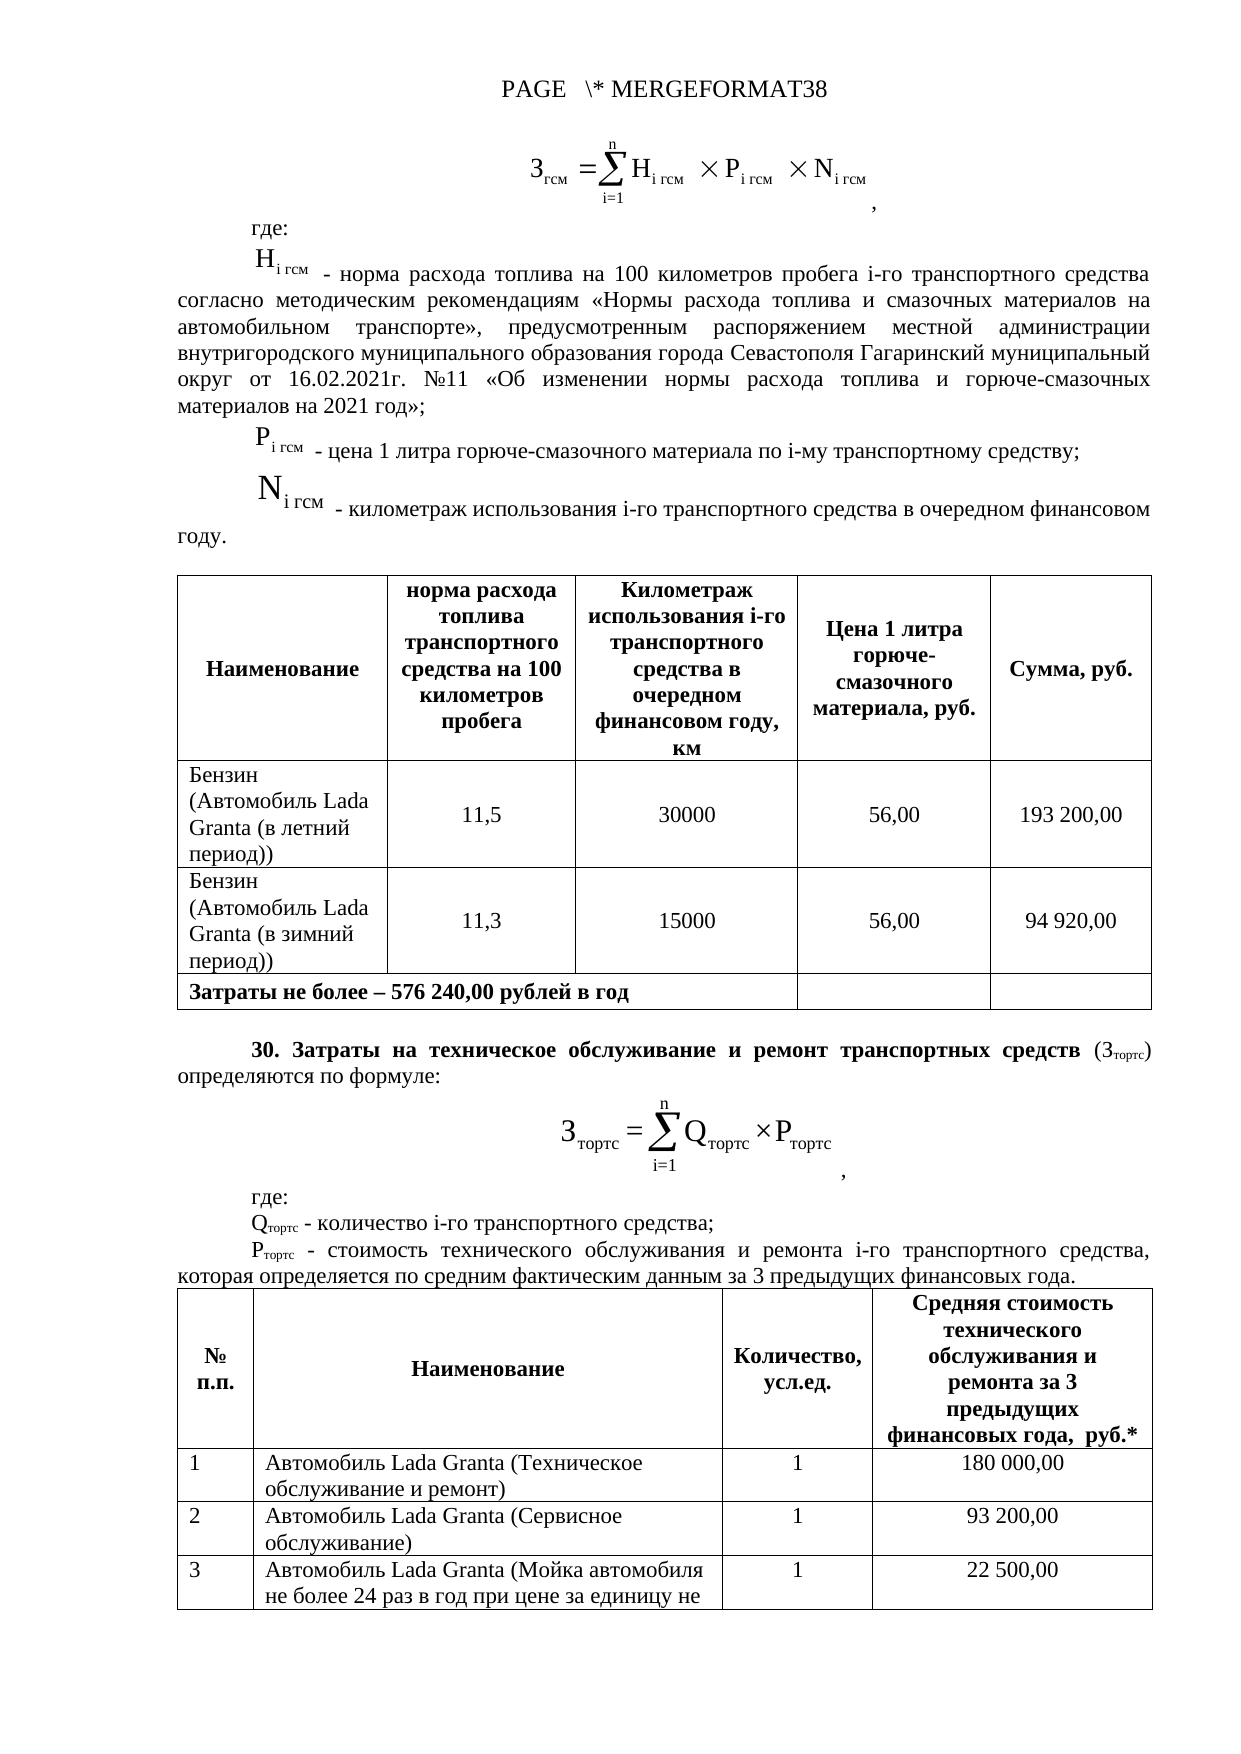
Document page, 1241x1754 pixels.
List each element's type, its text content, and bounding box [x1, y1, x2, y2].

table_cell 56,00 [798, 761, 990, 867]
table_header Количество, усл.ед. [723, 1289, 872, 1447]
table_header Километраж использования i-го транспортного средства в очередном финансовом году, км [576, 576, 797, 760]
table_header Сумма, руб. [991, 576, 1151, 760]
table_cell Автомобиль Lada Granta (Сервисное обслуживание) [254, 1502, 722, 1555]
table_cell Бензин (Автомобиль Lada Granta (в зимний период)) [178, 868, 387, 973]
table_header Наименование [178, 576, 387, 760]
text Pтортс - стоимость технического обслуживания и ремонта i-го транспортного средства, которая определяется по средним фактическим данным за 3 предыдущих финансовых года. [177, 1236, 1152, 1288]
table_header Средняя стоимость технического обслуживания и ремонта за 3 предыдущих финансовых года, руб.* [873, 1289, 1152, 1447]
table_cell 22 500,00 [873, 1556, 1152, 1609]
text - километраж использования i-го транспортного средства в очередном финансовом году. [177, 464, 1152, 548]
table_cell 1 [178, 1449, 253, 1501]
table_cell [798, 974, 990, 1009]
table_cell 11,3 [388, 868, 575, 973]
table_cell 15000 [576, 868, 797, 973]
table_cell Автомобиль Lada Granta (Техническое обслуживание и ремонт) [254, 1449, 722, 1501]
table_cell 1 [723, 1449, 872, 1501]
text - цена 1 литра горюче-смазочного материала по i-му транспортному средству; [177, 418, 1152, 464]
table_cell 1 [723, 1556, 872, 1609]
text Qтортс - количество i-го транспортного средства; [177, 1209, 1152, 1236]
table_cell 180 000,00 [873, 1449, 1152, 1501]
table_cell 56,00 [798, 868, 990, 973]
table_cell 2 [178, 1502, 253, 1555]
table_header № п.п. [178, 1289, 253, 1447]
table_cell 1 [723, 1502, 872, 1555]
table_cell 94 920,00 [991, 868, 1151, 973]
table_cell 30000 [576, 761, 797, 867]
text где: [177, 1183, 1152, 1209]
text , [177, 1089, 1152, 1183]
table_cell Бензин (Автомобиль Lada Granta (в летний период)) [178, 761, 387, 867]
text где: [177, 214, 1152, 241]
table_cell 93 200,00 [873, 1502, 1152, 1555]
text - норма расхода топлива на 100 километров пробега i-го транспортного средства согласно методическим рекомендациям «Нормы расхода топлива и смазочных материалов на автомобильном транспорте», предусмотренным распоряжением местной администрации внутригородского муниципального образования города Севастополя Гагаринский муниципальный округ от 16.02.2021г. №11 «Об изменении нормы расхода топлива и горюче-смазочных материалов на 2021 год»; [177, 241, 1152, 418]
table_cell 3 [178, 1556, 253, 1609]
text , [177, 131, 1152, 214]
table_header норма расхода топлива транспортного средства на 100 километров пробега [388, 576, 575, 760]
text 30. Затраты на техническое обслуживание и ремонт транспортных средств (Зтортс) определяются по формуле: [177, 1036, 1152, 1089]
table_header Цена 1 литра горюче-смазочного материала, руб. [798, 576, 990, 760]
table_cell [991, 974, 1151, 1009]
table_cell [254, 1556, 722, 1609]
table_cell Затраты не более – 576 240,00 рублей в год [178, 974, 797, 1009]
table_cell 193 200,00 [991, 761, 1151, 867]
table_cell 11,5 [388, 761, 575, 867]
table_header Наименование [254, 1289, 722, 1447]
